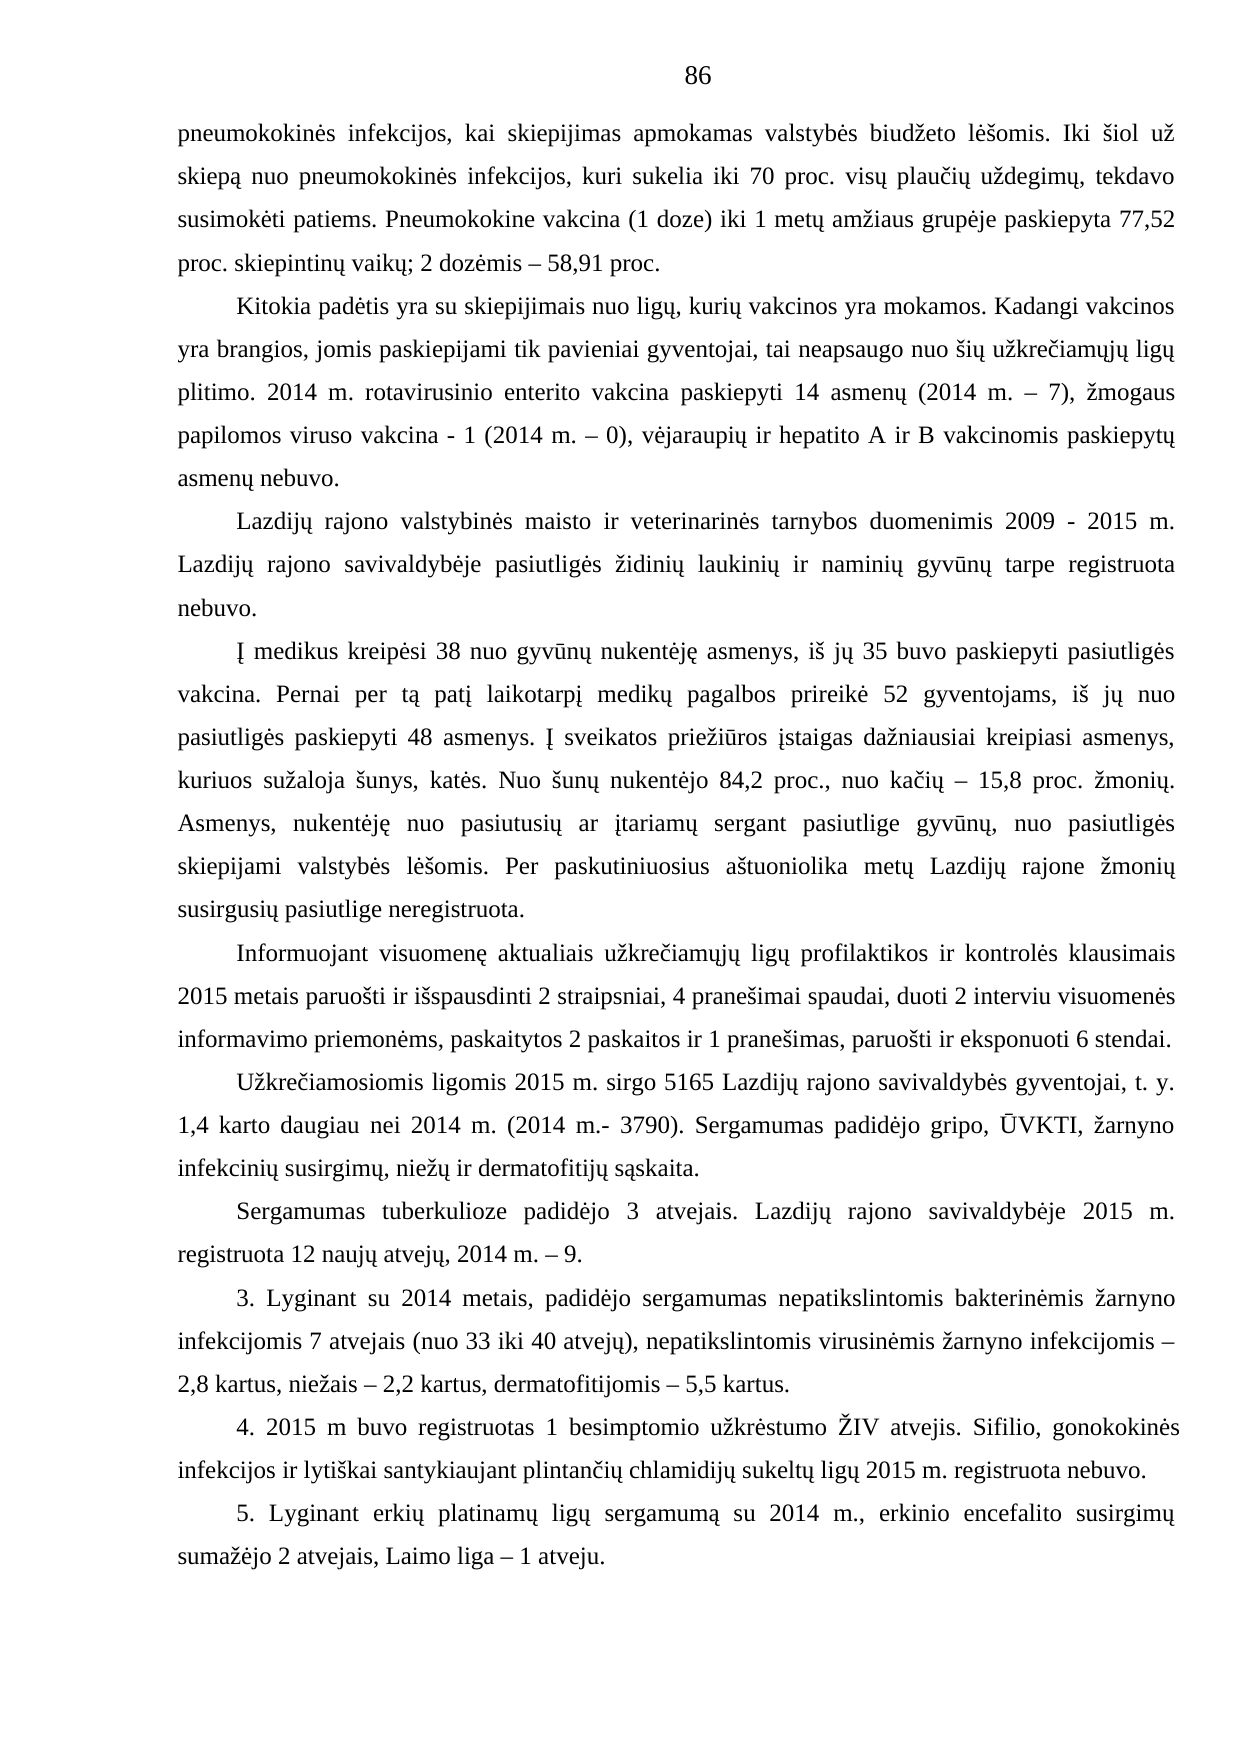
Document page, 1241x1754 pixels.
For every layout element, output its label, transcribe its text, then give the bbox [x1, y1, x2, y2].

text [177, 118, 1176, 276]
text Kitokia padėtis yra su skiepijimais nuo ligų, kurių vakcinos yra mokamos. Kadangi vakcinos yra brangios, jomis paskiepijami tik pavieniai gyventojai, tai neapsaugo nuo šių užkrečiamųjų ligų plitimo. . rotavirusinio enterito vakcina paskiepyti 14 asmenų (. – 7), žmogaus papilomos viruso vakcina - 1 (. – 0), vėjaraupių ir hepatito A ir B vakcinomis paskiepytų asmenų nebuvo. [177, 291, 1176, 492]
text Informuojant visuomenę aktualiais užkrečiamųjų ligų profilaktikos ir kontrolės klausimais 2015 metais paruošti ir išspausdinti 2 straipsniai, 4 pranešimai spaudai, duoti 2 interviu visuomenės informavimo priemonėms, paskaitytos 2 paskaitos ir 1 pranešimas, paruošti ir eksponuoti 6 stendai. [177, 938, 1176, 1053]
text 3. Lyginant su 2014 metais, padidėjo sergamumas nepatikslintomis bakterinėmis žarnyno infekcijomis 7 atvejais (nuo 33 iki 40 atvejų), nepatikslintomis virusinėmis žarnyno infekcijomis – 2,8 kartus, niežais – 2,2 kartus, dermatofitijomis – 5,5 kartus. [177, 1283, 1176, 1398]
text 4. buvo registruotas 1 besimptomio užkrėstumo ŽIV atvejis. Sifilio, gonokokinės infekcijos ir lytiškai santykiaujant plintančių chlamidijų sukeltų ligų . registruota nebuvo. [177, 1412, 1181, 1484]
text 5. Lyginant erkių platinamų ligų sergamumą su ., erkinio encefalito susirgimų sumažėjo 2 atvejais, Laimo liga – 1 atveju. [177, 1498, 1176, 1570]
text Užkrečiamosiomis ligomis . sirgo 5165 Lazdijų rajono savivaldybės gyventojai, t. y. 1,4 karto daugiau nei . (.- 3790). Sergamumas padidėjo gripo, ŪVKTI, žarnyno infekcinių susirgimų, niežų ir dermatofitijų sąskaita. [177, 1067, 1176, 1182]
text Į medikus kreipėsi 38 nuo gyvūnų nukentėję asmenys, iš jų 35 buvo paskiepyti pasiutligės vakcina. Pernai per tą patį laikotarpį medikų pagalbos prireikė 52 gyventojams, iš jų nuo pasiutligės paskiepyti 48 asmenys. Į sveikatos priežiūros įstaigas dažniausiai kreipiasi asmenys, kuriuos sužaloja šunys, katės. Nuo šunų nukentėjo 84,2 proc., nuo kačių – 15,8 proc. žmonių. Asmenys, nukentėję nuo pasiutusių ar įtariamų sergant pasiutlige gyvūnų, nuo pasiutligės skiepijami valstybės lėšomis. Per paskutiniuosius aštuoniolika metų Lazdijų rajone žmonių susirgusių pasiutlige neregistruota. [177, 636, 1176, 923]
text Lazdijų rajono valstybinės maisto ir veterinarinės tarnybos duomenimis 2009 - . Lazdijų rajono savivaldybėje pasiutligės židinių laukinių ir naminių gyvūnų tarpe registruota nebuvo. [177, 506, 1176, 621]
text Sergamumas tuberkulioze padidėjo 3 atvejais. Lazdijų rajono savivaldybėje . registruota 12 naujų atvejų, . – 9. [177, 1196, 1176, 1268]
